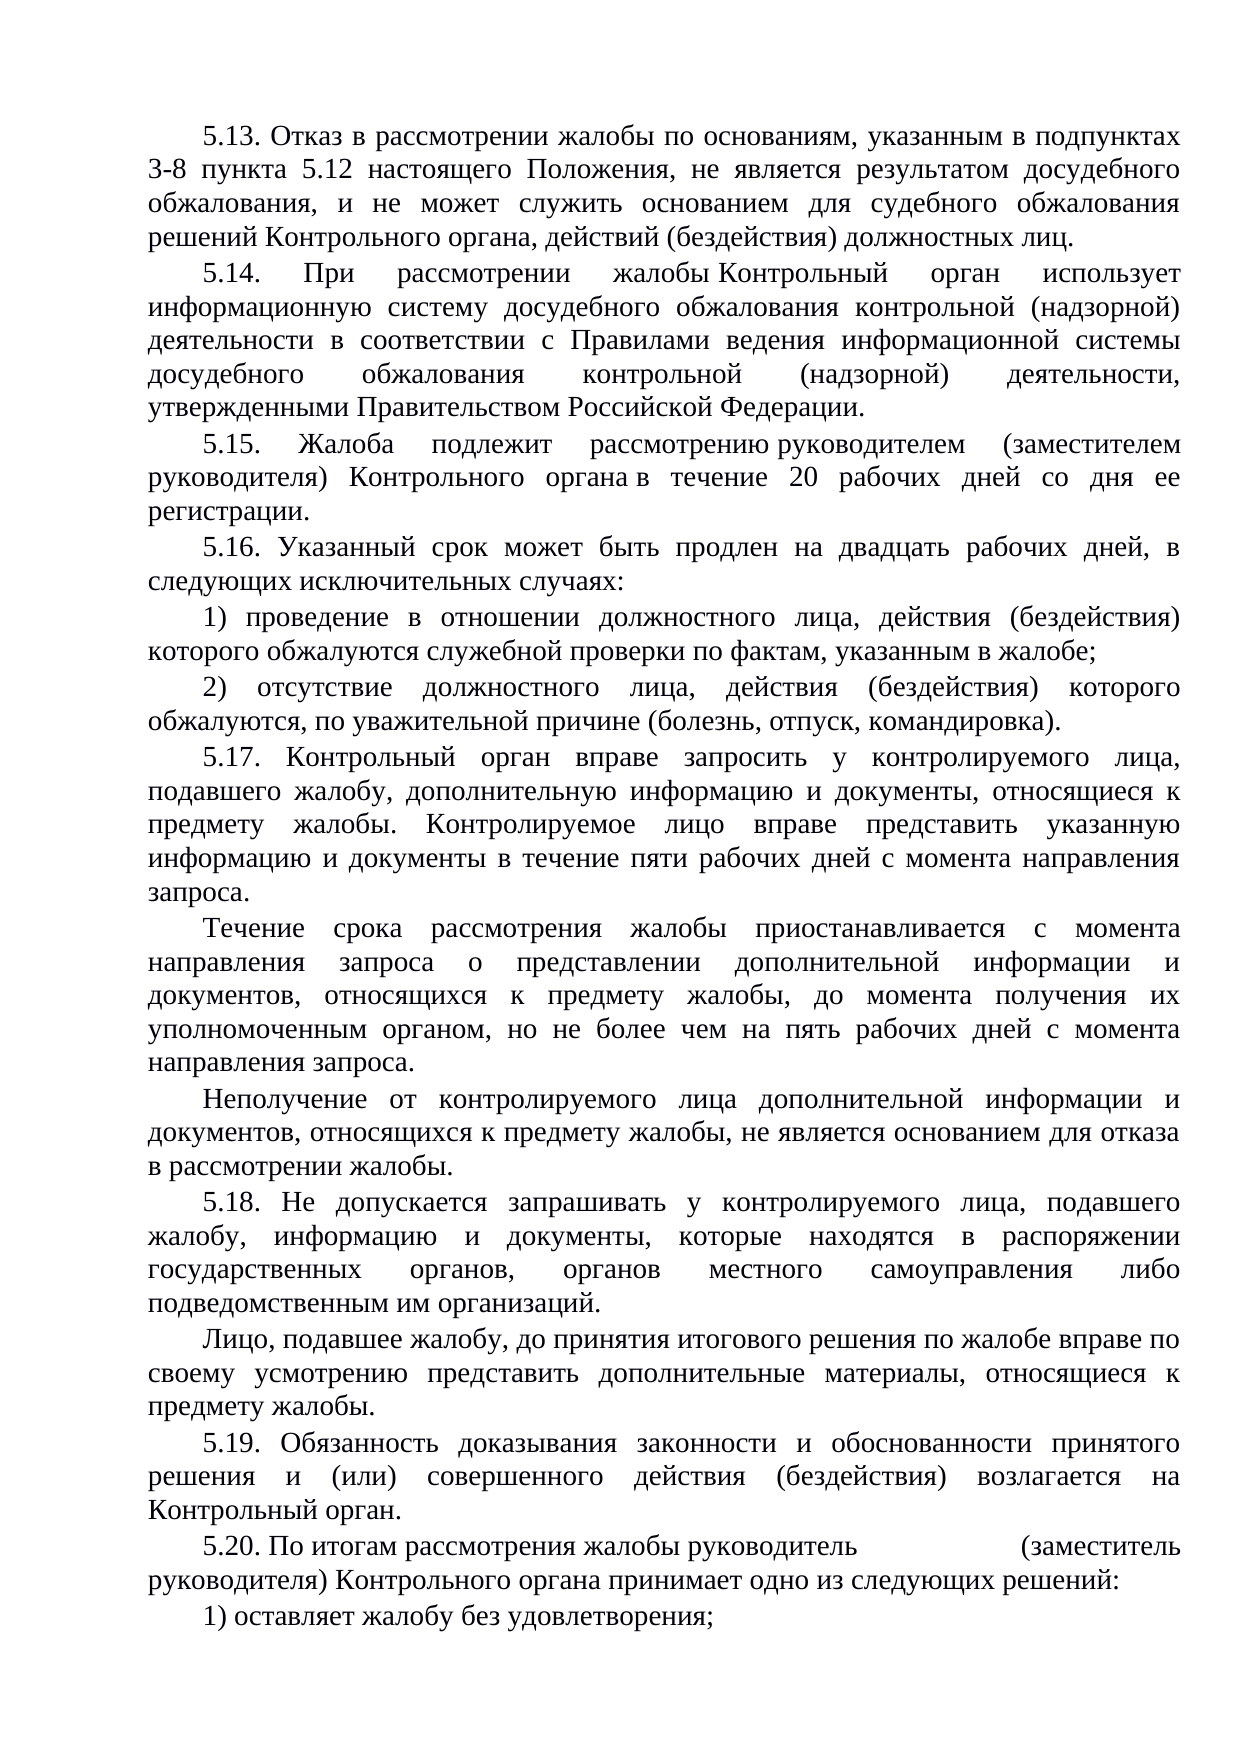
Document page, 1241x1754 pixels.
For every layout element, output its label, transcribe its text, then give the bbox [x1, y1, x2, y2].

text 5.19. Обязанность доказывания законности и обоснованности принятого решения и (или) совершенного действия (бездействия) возлагается на Контрольный орган. [148, 1425, 1181, 1526]
text 5.15. Жалоба подлежит рассмотрению руководителем (заместителем руководителя) Контрольного органа в течение 20 рабочих дней со дня ее регистрации. [148, 426, 1181, 527]
text 5.13. Отказ в рассмотрении жалобы по основаниям, указанным в подпунктах 3-8 пункта 5.12 настоящего Положения, не является результатом досудебного обжалования, и не может служить основанием для судебного обжалования решений Контрольного органа, действий (бездействия) должностных лиц. [148, 118, 1181, 252]
text 5.18. Не допускается запрашивать у контролируемого лица, подавшего жалобу, информацию и документы, которые находятся в распоряжении государственных органов, органов местного самоуправления либо подведомственным им организаций. [148, 1184, 1181, 1318]
text Течение срока рассмотрения жалобы приостанавливается с момента направления запроса о представлении дополнительной информации и документов, относящихся к предмету жалобы, до момента получения их уполномоченным органом, но не более чем на пять рабочих дней с момента направления запроса. [148, 910, 1181, 1078]
text 5.16. Указанный срок может быть продлен на двадцать рабочих дней, в следующих исключительных случаях: [148, 529, 1181, 597]
text 1) проведение в отношении должностного лица, действия (бездействия) которого обжалуются служебной проверки по фактам, указанным в жалобе; [148, 599, 1181, 667]
text 5.14. При рассмотрении жалобы Контрольный орган использует информационную систему досудебного обжалования контрольной (надзорной) деятельности в соответствии с Правилами ведения информационной системы досудебного обжалования контрольной (надзорной) деятельности, утвержденными Правительством Российской Федерации. [148, 255, 1181, 423]
text 1) оставляет жалобу без удовлетворения; [148, 1598, 1181, 1632]
text 5.17. Контрольный орган вправе запросить у контролируемого лица, подавшего жалобу, дополнительную информацию и документы, относящиеся к предмету жалобы. Контролируемое лицо вправе представить указанную информацию и документы в течение пяти рабочих дней с момента направления запроса. [148, 739, 1181, 907]
text 5.20. По итогам рассмотрения жалобы руководитель (заместитель руководителя) Контрольного органа принимает одно из следующих решений: [148, 1528, 1181, 1596]
text Лицо, подавшее жалобу, до принятия итогового решения по жалобе вправе по своему усмотрению представить дополнительные материалы, относящиеся к предмету жалобы. [148, 1321, 1181, 1422]
text Неполучение от контролируемого лица дополнительной информации и документов, относящихся к предмету жалобы, не является основанием для отказа в рассмотрении жалобы. [148, 1081, 1181, 1181]
text 2) отсутствие должностного лица, действия (бездействия) которого обжалуются, по уважительной причине (болезнь, отпуск, командировка). [148, 669, 1181, 737]
